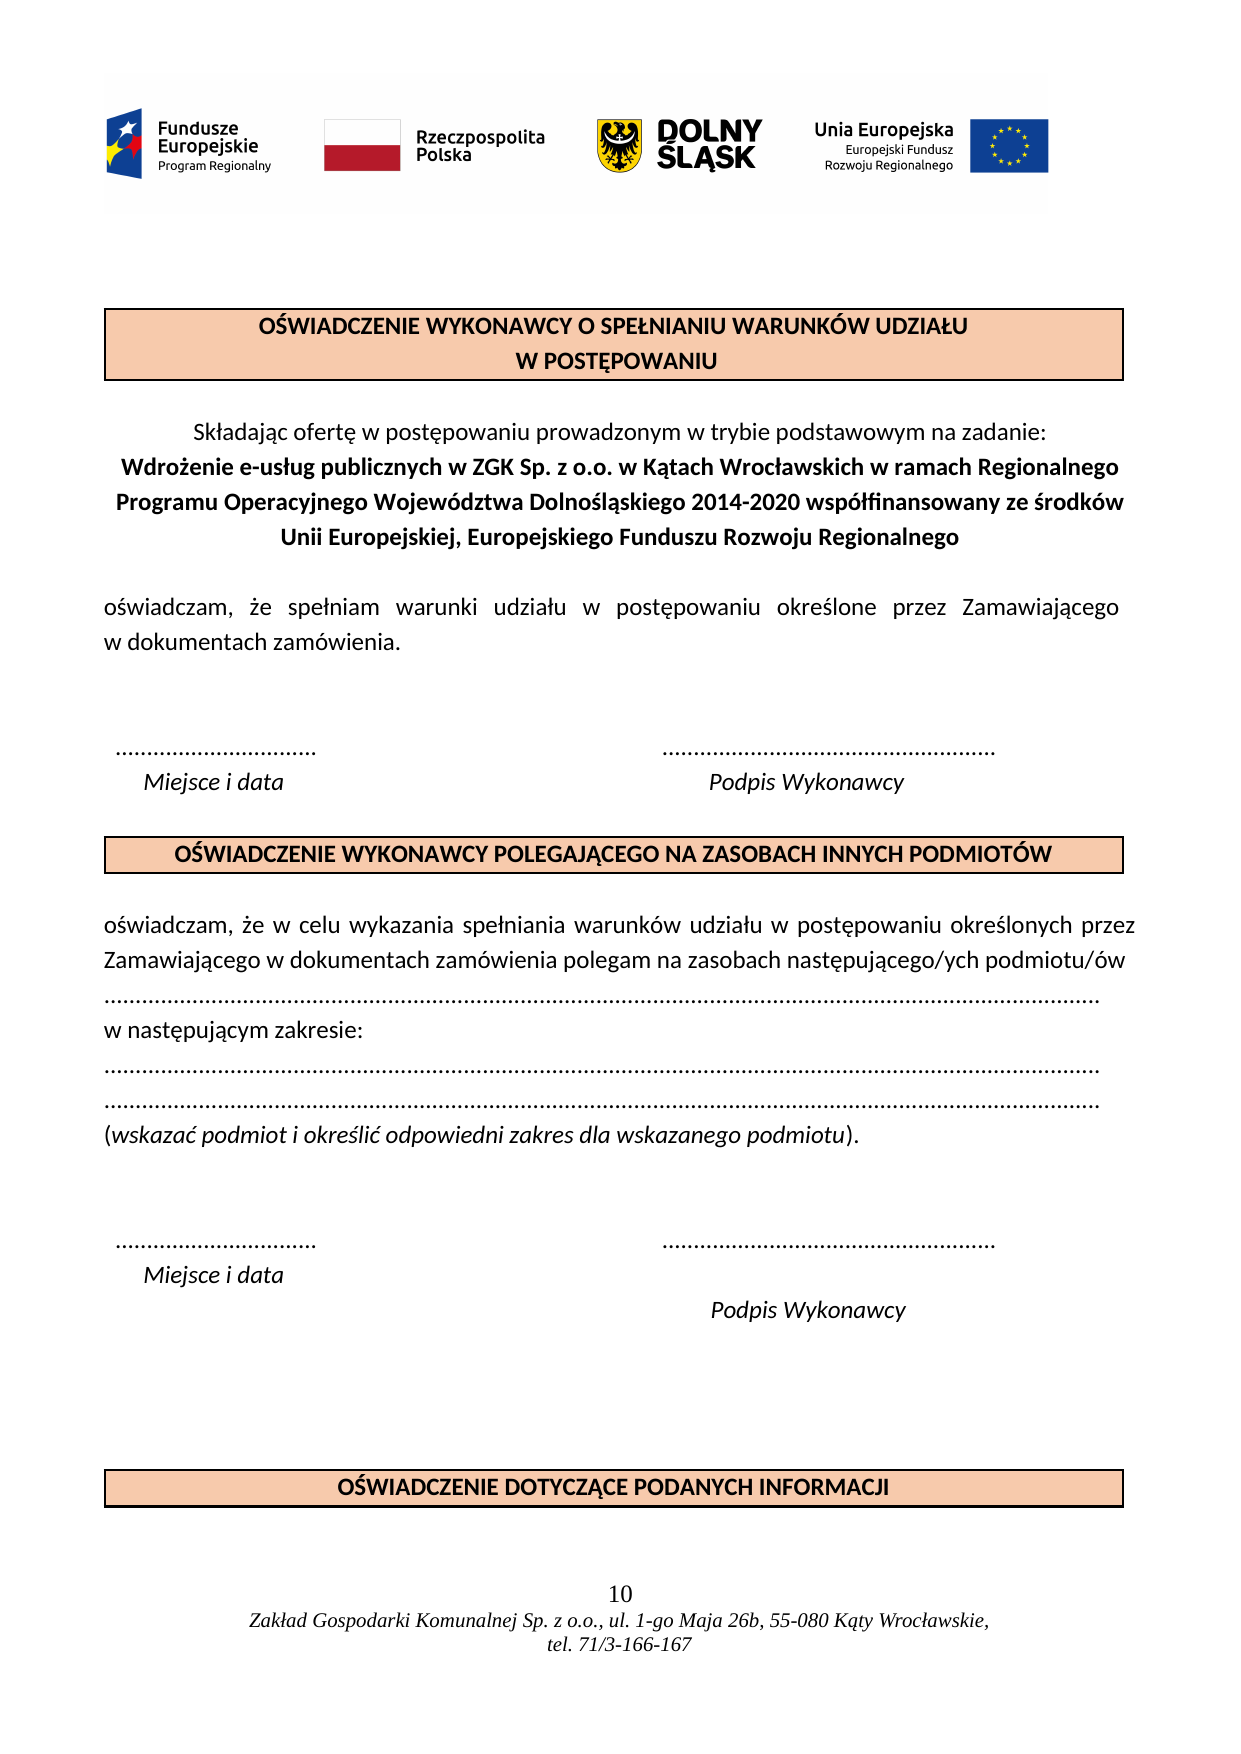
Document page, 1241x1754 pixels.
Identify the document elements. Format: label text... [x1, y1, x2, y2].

text Składając ofertę w postępowaniu prowadzonym w trybie podstawowym na zadanie: [103, 416, 1137, 447]
text Wdrożenie e-usług publicznych w ZGK Sp. z o.o. w Kątach Wrocławskich w ramach Regionalnego Programu Operacyjnego Województwa Dolnośląskiego 2014-2020 współfinansowany ze środków Unii Europejskiej, Europejskiego Funduszu Rozwoju Regionalnego [103, 451, 1137, 552]
table_header OŚWIADCZENIE WYKONAWCY POLEGAJĄCEGO NA ZASOBACH INNYCH PODMIOTÓW [106, 838, 1122, 872]
text w następującym zakresie: [103, 1014, 1137, 1045]
text .............................................................................................................................................................. [103, 1084, 1137, 1115]
text oświadczam, że spełniam warunki udziału w postępowaniu określone przez Zamawiającego w dokumentach zamówienia. [103, 591, 1137, 657]
text (wskazać podmiot i określić odpowiedni zakres dla wskazanego podmiotu). [103, 1119, 1137, 1150]
picture [103, 73, 1049, 214]
text Miejsce i data [103, 1259, 1137, 1290]
text .............................................................................................................................................................. [103, 979, 1137, 1010]
text ................................ ..................................................... [103, 1224, 1137, 1255]
table_header OŚWIADCZENIE WYKONAWCY O SPEŁNIANIU WARUNKÓW UDZIAŁU W POSTĘPOWANIU [106, 310, 1122, 379]
text Podpis Wykonawcy [103, 1294, 1137, 1325]
text .............................................................................................................................................................. [103, 1049, 1137, 1080]
text ................................ ..................................................... [103, 731, 1137, 762]
table_header OŚWIADCZENIE DOTYCZĄCE PODANYCH INFORMACJI [106, 1471, 1122, 1505]
text oświadczam, że w celu wykazania spełniania warunków udziału w postępowaniu określonych przez Zamawiającego w dokumentach zamówienia polegam na zasobach następującego/ych podmiotu/ów [103, 909, 1137, 975]
text Miejsce i data Podpis Wykonawcy [103, 766, 1137, 797]
